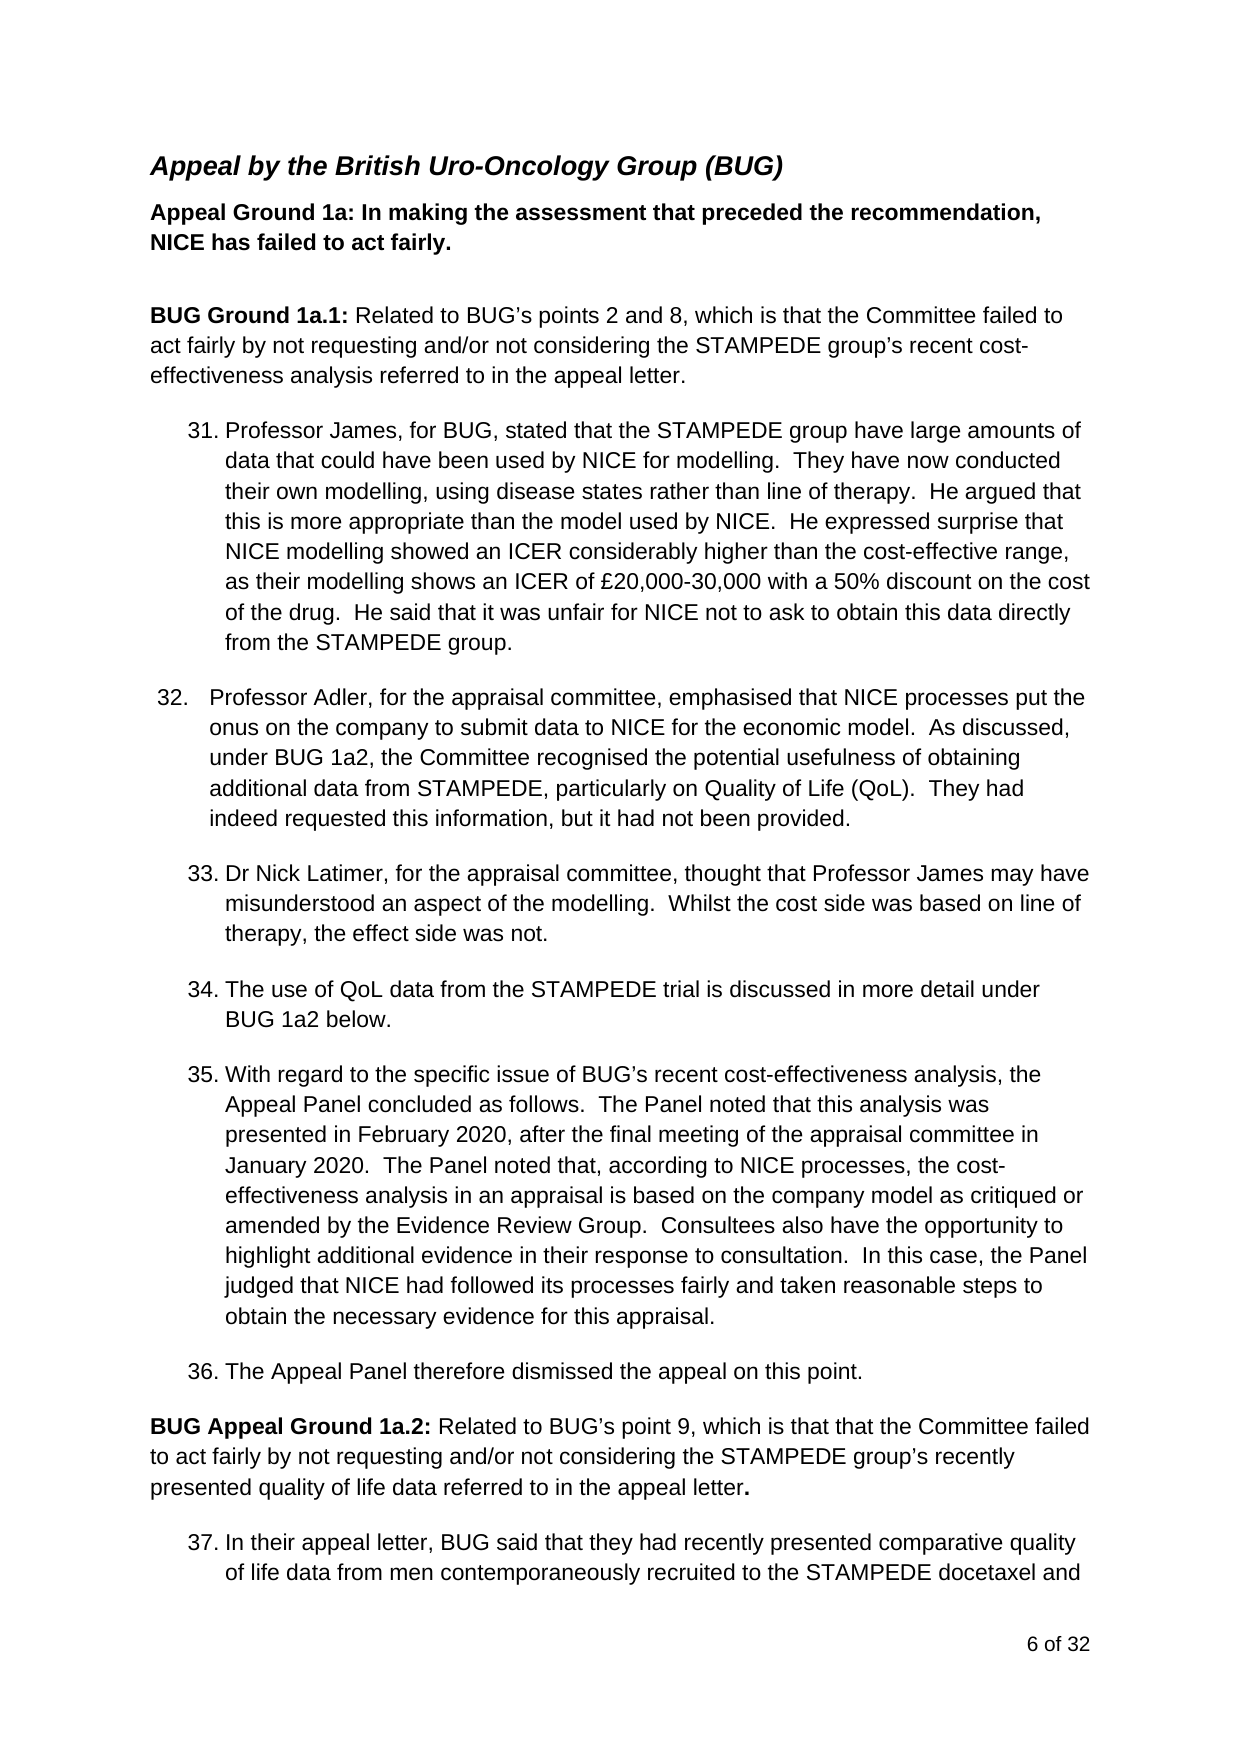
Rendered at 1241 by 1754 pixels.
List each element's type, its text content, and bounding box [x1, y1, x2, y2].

subtitle Appeal by the British Uro-Oncology Group (BUG) [150, 150, 1090, 181]
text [187, 1529, 1090, 1585]
text The Appeal Panel therefore dismissed the appeal on this point. [187, 1358, 1090, 1384]
text With regard to the specific issue of BUG’s recent cost-effectiveness analysis, the Appeal Panel concluded as follows. The Panel noted that this analysis was presented in February 2020, after the final meeting of the appraisal committee in January 2020. The Panel noted that, according to NICE processes, the cost-effectiveness analysis in an appraisal is based on the company model as critiqued or amended by the Evidence Review Group. Consultees also have the opportunity to highlight additional evidence in their response to consultation. In this case, the Panel judged that NICE had followed its processes fairly and taken reasonable steps to obtain the necessary evidence for this appraisal. [187, 1061, 1090, 1329]
text Professor James, for BUG, stated that the STAMPEDE group have large amounts of data that could have been used by NICE for modelling. They have now conducted their own modelling, using disease states rather than line of therapy. He argued that this is more appropriate than the model used by NICE. He expressed surprise that NICE modelling showed an ICER considerably higher than the cost-effective range, as their modelling shows an ICER of £20,000-30,000 with a 50% discount on the cost of the drug. He said that it was unfair for NICE not to ask to obtain this data directly from the STAMPEDE group. [187, 417, 1090, 655]
text Dr Nick Latimer, for the appraisal committee, thought that Professor James may have misunderstood an aspect of the modelling. Whilst the cost side was based on line of therapy, the effect side was not. [187, 860, 1090, 947]
text BUG Appeal Ground 1a.2: Related to BUG’s point 9, which is that that the Committee failed to act fairly by not requesting and/or not considering the STAMPEDE group’s recently presented quality of life data referred to in the appeal letter. [150, 1413, 1090, 1500]
text The use of QoL data from the STAMPEDE trial is discussed in more detail under BUG 1a2 below. [187, 976, 1090, 1032]
subtitle Appeal Ground 1a: In making the assessment that preceded the recommendation, NICE has failed to act fairly. [150, 198, 1090, 255]
text BUG Ground 1a.1: Related to BUG’s points 2 and 8, which is that the Committee failed to act fairly by not requesting and/or not considering the STAMPEDE group’s recent cost-effectiveness analysis referred to in the appeal letter. [150, 302, 1090, 388]
text Professor Adler, for the appraisal committee, emphasised that NICE processes put the onus on the company to submit data to NICE for the economic model. As discussed, under BUG 1a2, the Committee recognised the potential usefulness of obtaining additional data from STAMPEDE, particularly on Quality of Life (QoL). They had indeed requested this information, but it had not been provided. [157, 684, 1090, 831]
